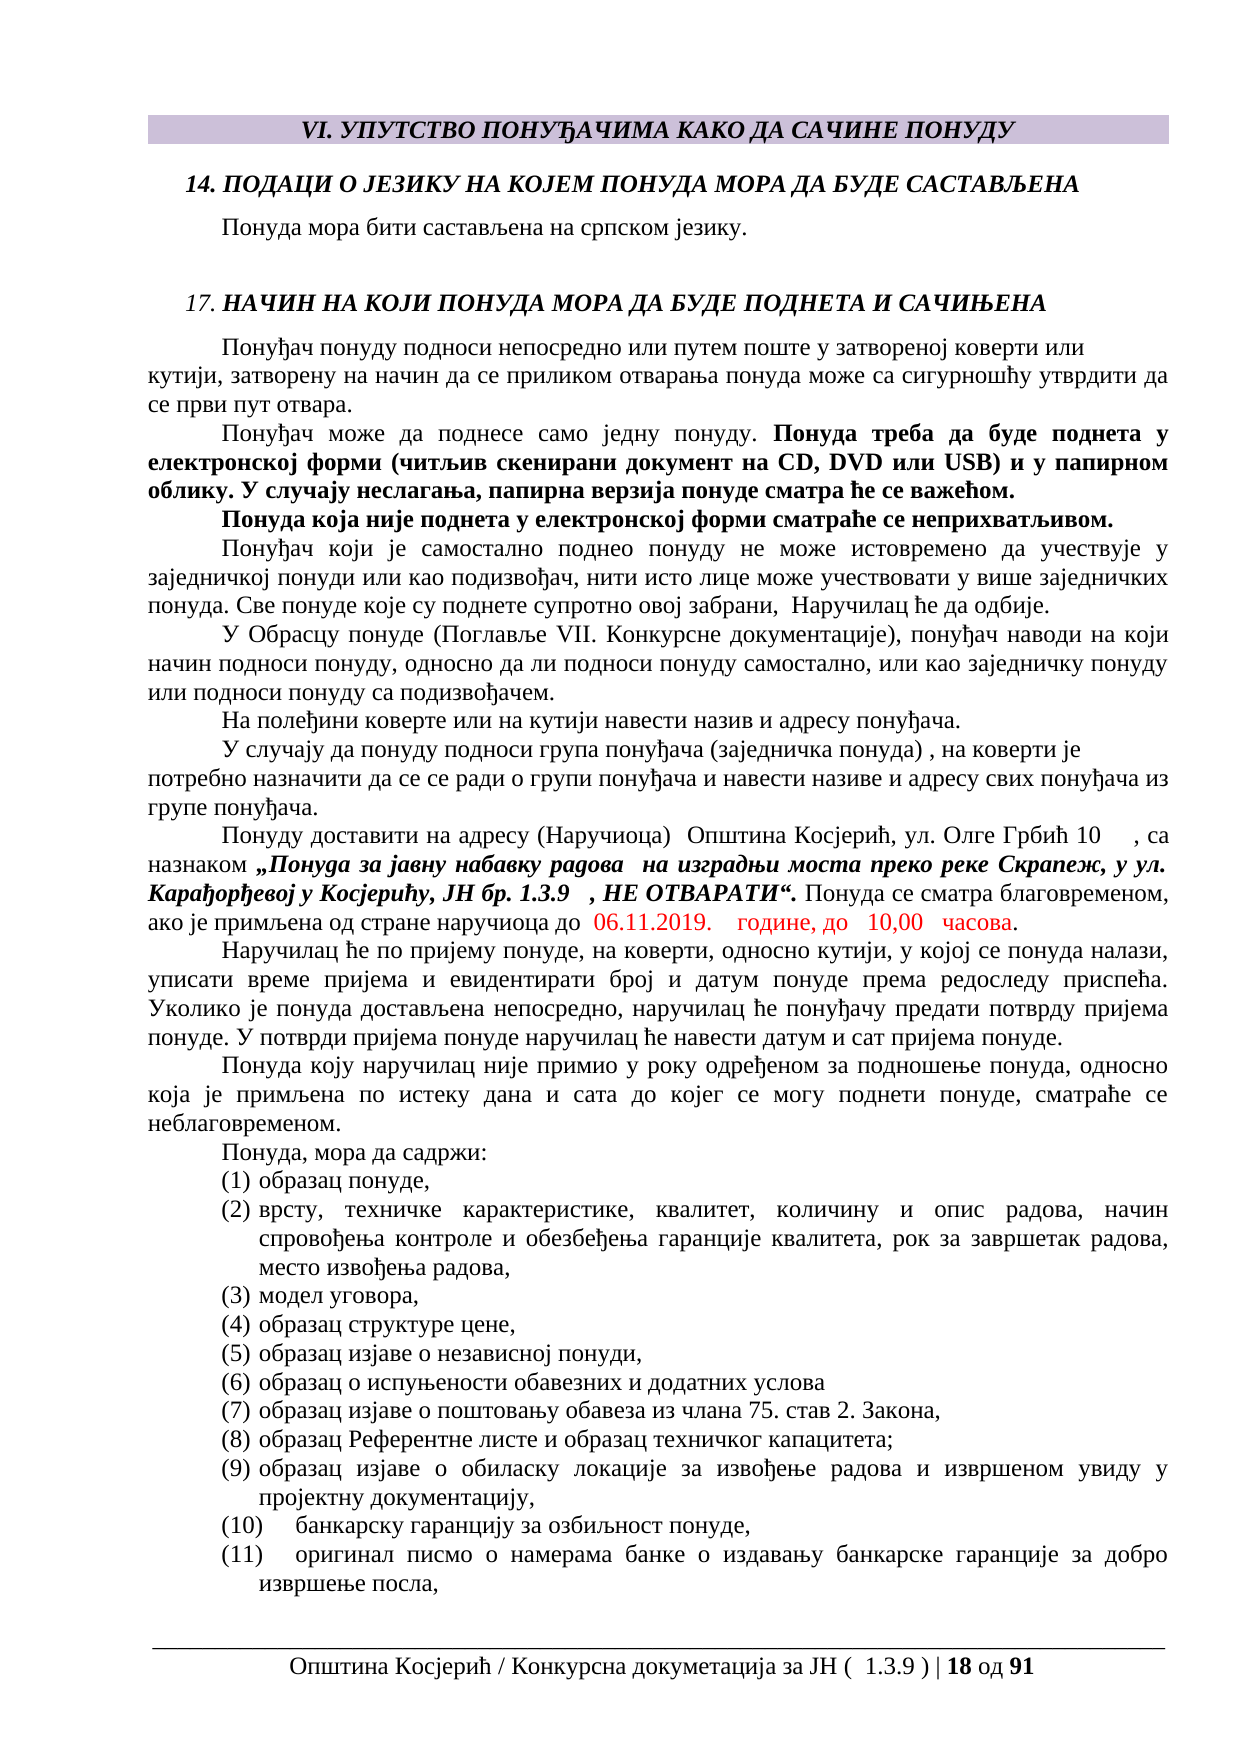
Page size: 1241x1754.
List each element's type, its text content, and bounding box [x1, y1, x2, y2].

subtitle VI. УПУТСТВО ПОНУЂАЧИМА КАКО ДА САЧИНЕ ПОНУДУ [148, 115, 1169, 144]
text Понуђач понуду подноси непосредно или путем поште у затвореној коверти или [185, 332, 1169, 361]
list образац о испуњености обавезних и додатних услова [221, 1367, 1169, 1396]
text кутији, затворену на начин да се приликом отварања понуда може са сигурношћу утврдити да се први пут отвара. [148, 361, 1169, 418]
list образац Референтне листе и образац техничког капацитета; [221, 1424, 1169, 1453]
subtitle ПОДАЦИ О ЈЕЗИКУ НА КОЈЕМ ПОНУДА МОРА ДА БУДЕ САСТАВЉЕНА [185, 169, 1169, 198]
text На полеђини коверте или на кутији навести назив и адресу понуђача. [185, 706, 1169, 734]
text Понуђач може да поднесе само једну понуду. Понуда треба да буде поднета у електронској форми (читљив скенирани документ на CD, DVD или USB) и у папирном облику. У случају неслагања, папирна верзија понуде сматра ће се важећом. [148, 418, 1169, 504]
list образац структуре цене, [221, 1309, 1169, 1338]
text Понуду доставити на адресу (Наручиоца) Општина Косјерић, ул. Олге Грбић 10 , са назнаком „Понуда за јавну набавку радова на изградњи моста преко реке Скрапеж, у ул. Карађорђевој у Косјерићу, ЈН бр. 1.3.9 , НЕ ОТВАРАТИ“. Понуда се сматра благовременом, ако је примљена од стране наручиоца до 06.11.2019. године, до 10,00 часова. [148, 821, 1169, 936]
text Понуда која није поднета у електронској форми сматраће се неприхватљивом. [148, 504, 1169, 533]
list образац изјаве о независној понуди, [221, 1338, 1169, 1367]
list оригинал писмо о намерама банке о издавању банкарске гаранције за добро извршење посла, [221, 1539, 1169, 1597]
list образац понуде, [221, 1166, 1169, 1194]
text Понуђач који је самостално поднео понуду не може истовремено да учествује у заједничкој понуди или као подизвођач, нити исто лице може учествовати у више заједничких понуда. Све понуде које су поднете супротно овој забрани, Наручилац ће да одбије. [148, 533, 1169, 619]
text У Обрасцу понуде (Поглавље VII. Конкурсне документације), понуђач наводи на који начин подноси понуду, односно да ли подноси понуду самостално, или као заједничку понуду или подноси понуду са подизвођачем. [148, 619, 1169, 706]
list врсту, техничке карактеристике, квалитет, количину и опис радова, начин спровођења контроле и обезбеђења гаранције квалитета, рок за завршетак радова, место извођења радова, [221, 1194, 1169, 1281]
text потребно назначити да се се ради о групи понуђача и навести називе и адресу свих понуђача из групе понуђача. [148, 763, 1169, 821]
text Понуда, мора да садржи: [148, 1137, 1169, 1166]
text У случају да понуду подноси група понуђача (заједничка понуда) , на коверти је [221, 734, 1169, 763]
list образац изјаве о поштовању обавеза из члана 75. став 2. Закона, [221, 1396, 1169, 1424]
text Понуда мора бити састављена на српском језику. [185, 212, 1169, 241]
text Понуда коју наручилац није примио у року одређеном за подношење понуда, односно која је примљена по истеку дана и сата до којег се могу поднети понуде, сматраће се неблаговременом. [148, 1051, 1169, 1137]
subtitle НАЧИН НА КОЈИ ПОНУДА МОРА ДА БУДЕ ПОДНЕТА И САЧИЊЕНА [185, 288, 1169, 317]
list модел уговора, [221, 1281, 1169, 1309]
list банкарску гаранцију за озбиљност понуде, [221, 1511, 1169, 1539]
list образац изјаве о обиласку локације за извођење радова и извршеном увиду у пројектну документацију, [221, 1453, 1169, 1511]
text Наручилац ће по пријему понуде, на коверти, односно кутији, у којој се понуда налази, уписати време пријема и евидентирати број и датум понуде према редоследу приспећа. Уколико је понуда достављена непосредно, наручилац ће понуђачу предати потврду пријема понуде. У потврди пријема понуде наручилац ће навести датум и сат пријема понуде. [148, 936, 1169, 1051]
